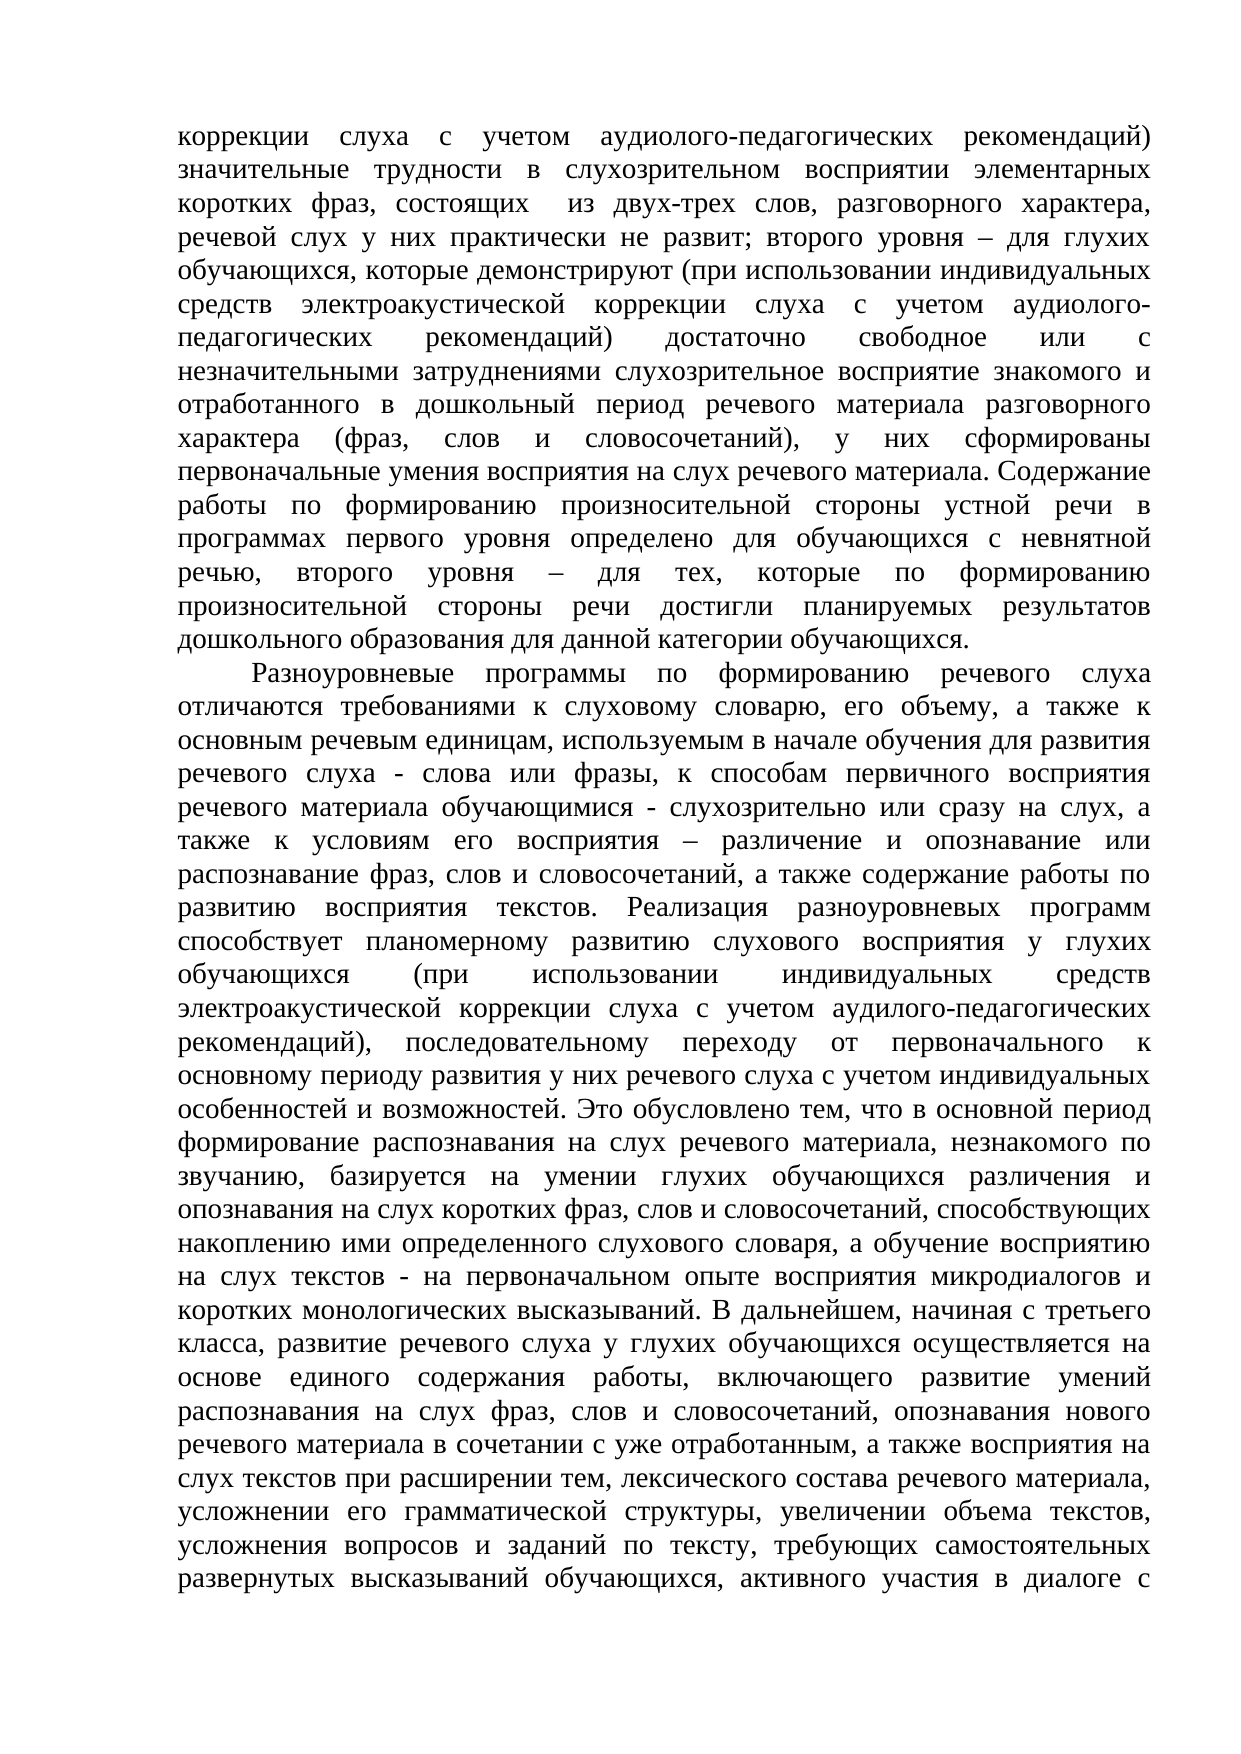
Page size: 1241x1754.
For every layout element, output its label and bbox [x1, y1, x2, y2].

text [177, 118, 1152, 655]
text [177, 655, 1152, 1594]
